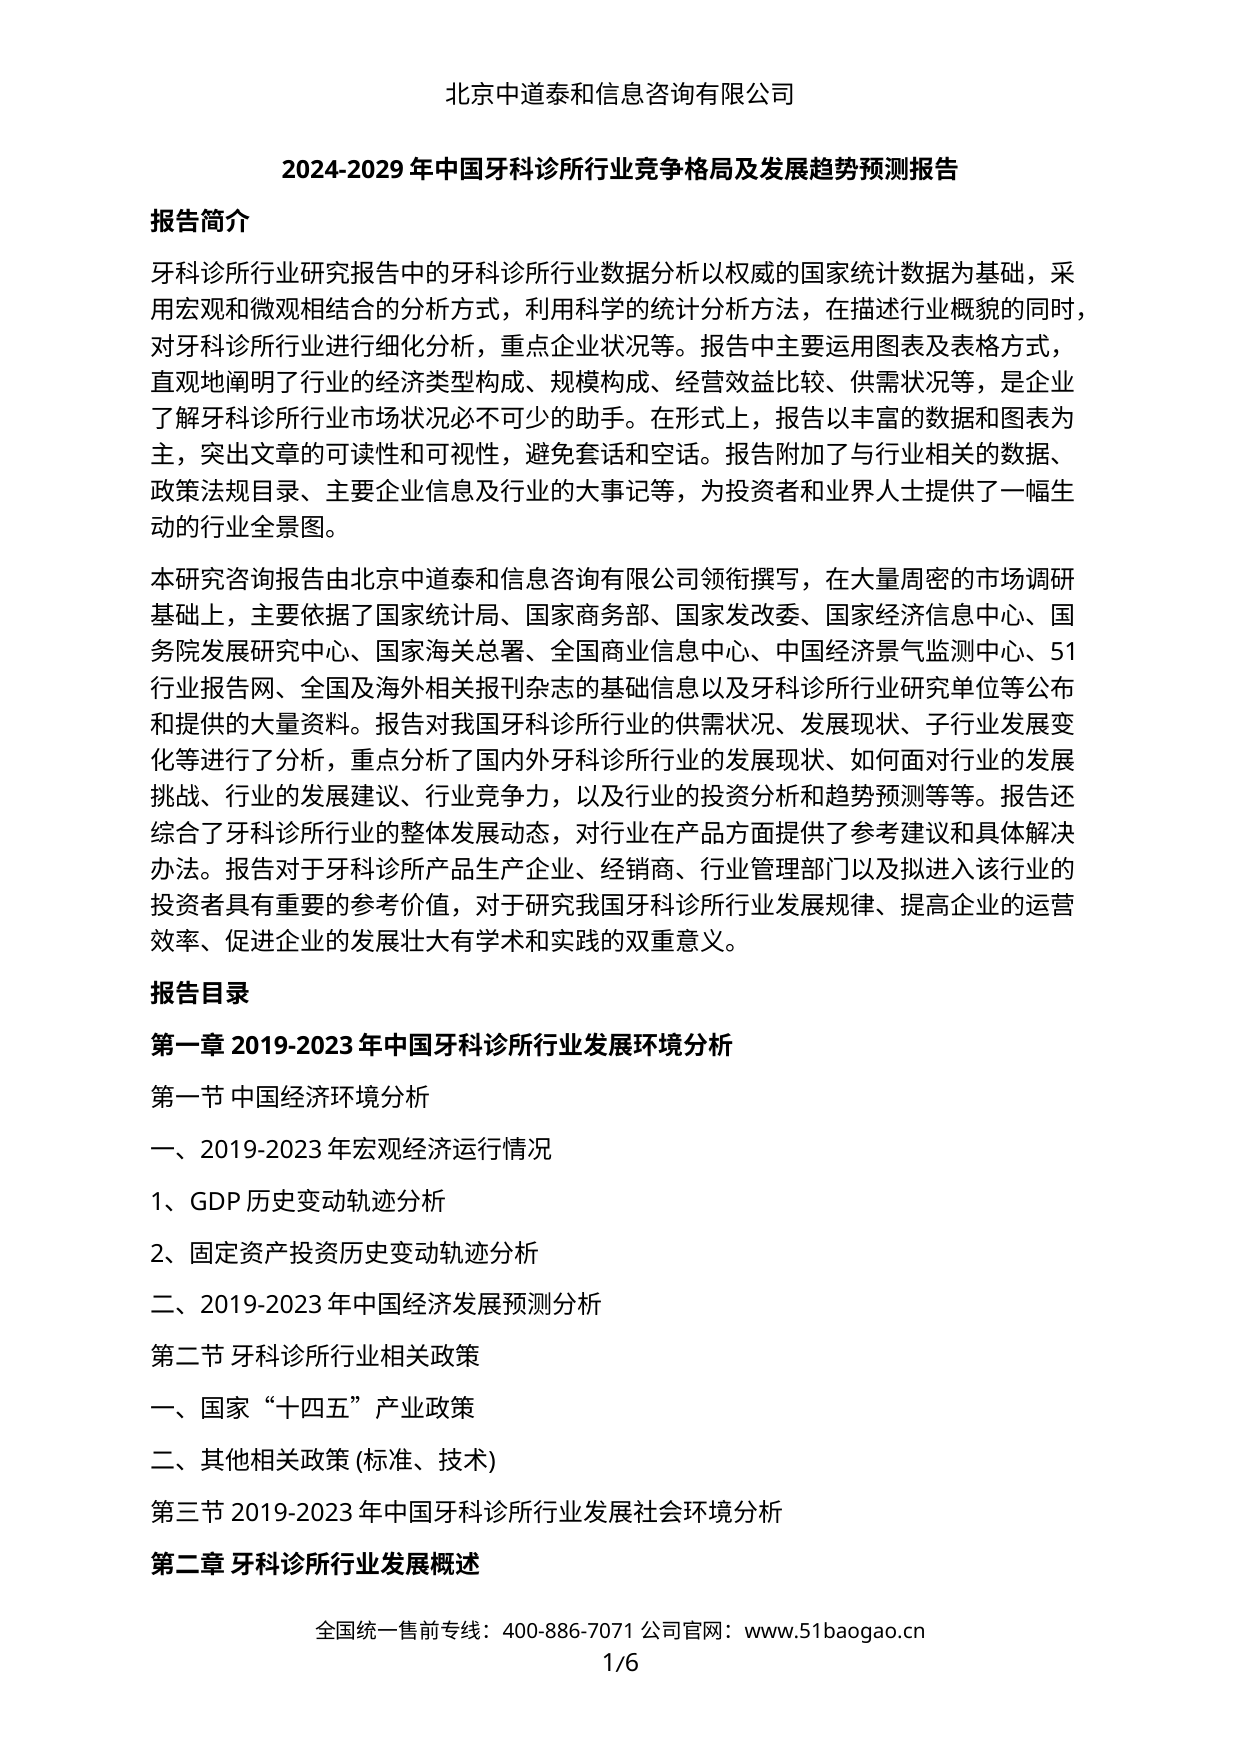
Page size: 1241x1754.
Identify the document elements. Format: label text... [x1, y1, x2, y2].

text 第二节 牙科诊所行业相关政策 [150, 1337, 1090, 1373]
text 第一节 中国经济环境分析 [150, 1077, 1090, 1114]
text 第三节 2019-2023年中国牙科诊所行业发展社会环境分析 [150, 1492, 1090, 1529]
text 报告简介 [150, 202, 1090, 238]
text 二、2019-2023年中国经济发展预测分析 [150, 1285, 1090, 1321]
text 报告目录 [150, 974, 1090, 1010]
text 2、固定资产投资历史变动轨迹分析 [150, 1233, 1090, 1269]
text 第二章 牙科诊所行业发展概述 [150, 1544, 1090, 1581]
text 1、GDP历史变动轨迹分析 [150, 1181, 1090, 1217]
text 牙科诊所行业研究报告中的牙科诊所行业数据分析以权威的国家统计数据为基础，采用宏观和微观相结合的分析方式，利用科学的统计分析方法，在描述行业概貌的同时，对牙科诊所行业进行细化分析，重点企业状况等。报告中主要运用图表及表格方式，直观地阐明了行业的经济类型构成、规模构成、经营效益比较、供需状况等，是企业了解牙科诊所行业市场状况必不可少的助手。在形式上，报告以丰富的数据和图表为主，突出文章的可读性和可视性，避免套话和空话。报告附加了与行业相关的数据、政策法规目录、主要企业信息及行业的大事记等，为投资者和业界人士提供了一幅生动的行业全景图。 [150, 254, 1090, 544]
text 一、国家“十四五”产业政策 [150, 1389, 1090, 1425]
text 第一章 2019-2023年中国牙科诊所行业发展环境分析 [150, 1026, 1090, 1062]
text 本研究咨询报告由北京中道泰和信息咨询有限公司领衔撰写，在大量周密的市场调研基础上，主要依据了国家统计局、国家商务部、国家发改委、国家经济信息中心、国务院发展研究中心、国家海关总署、全国商业信息中心、中国经济景气监测中心、51行业报告网、全国及海外相关报刊杂志的基础信息以及牙科诊所行业研究单位等公布和提供的大量资料。报告对我国牙科诊所行业的供需状况、发展现状、子行业发展变化等进行了分析，重点分析了国内外牙科诊所行业的发展现状、如何面对行业的发展挑战、行业的发展建议、行业竞争力，以及行业的投资分析和趋势预测等等。报告还综合了牙科诊所行业的整体发展动态，对行业在产品方面提供了参考建议和具体解决办法。报告对于牙科诊所产品生产企业、经销商、行业管理部门以及拟进入该行业的投资者具有重要的参考价值，对于研究我国牙科诊所行业发展规律、提高企业的运营效率、促进企业的发展壮大有学术和实践的双重意义。 [150, 559, 1090, 958]
text 2024-2029年中国牙科诊所行业竞争格局及发展趋势预测报告 [150, 150, 1090, 186]
text 二、其他相关政策 (标准、技术) [150, 1441, 1090, 1477]
text 一、2019-2023年宏观经济运行情况 [150, 1129, 1090, 1166]
